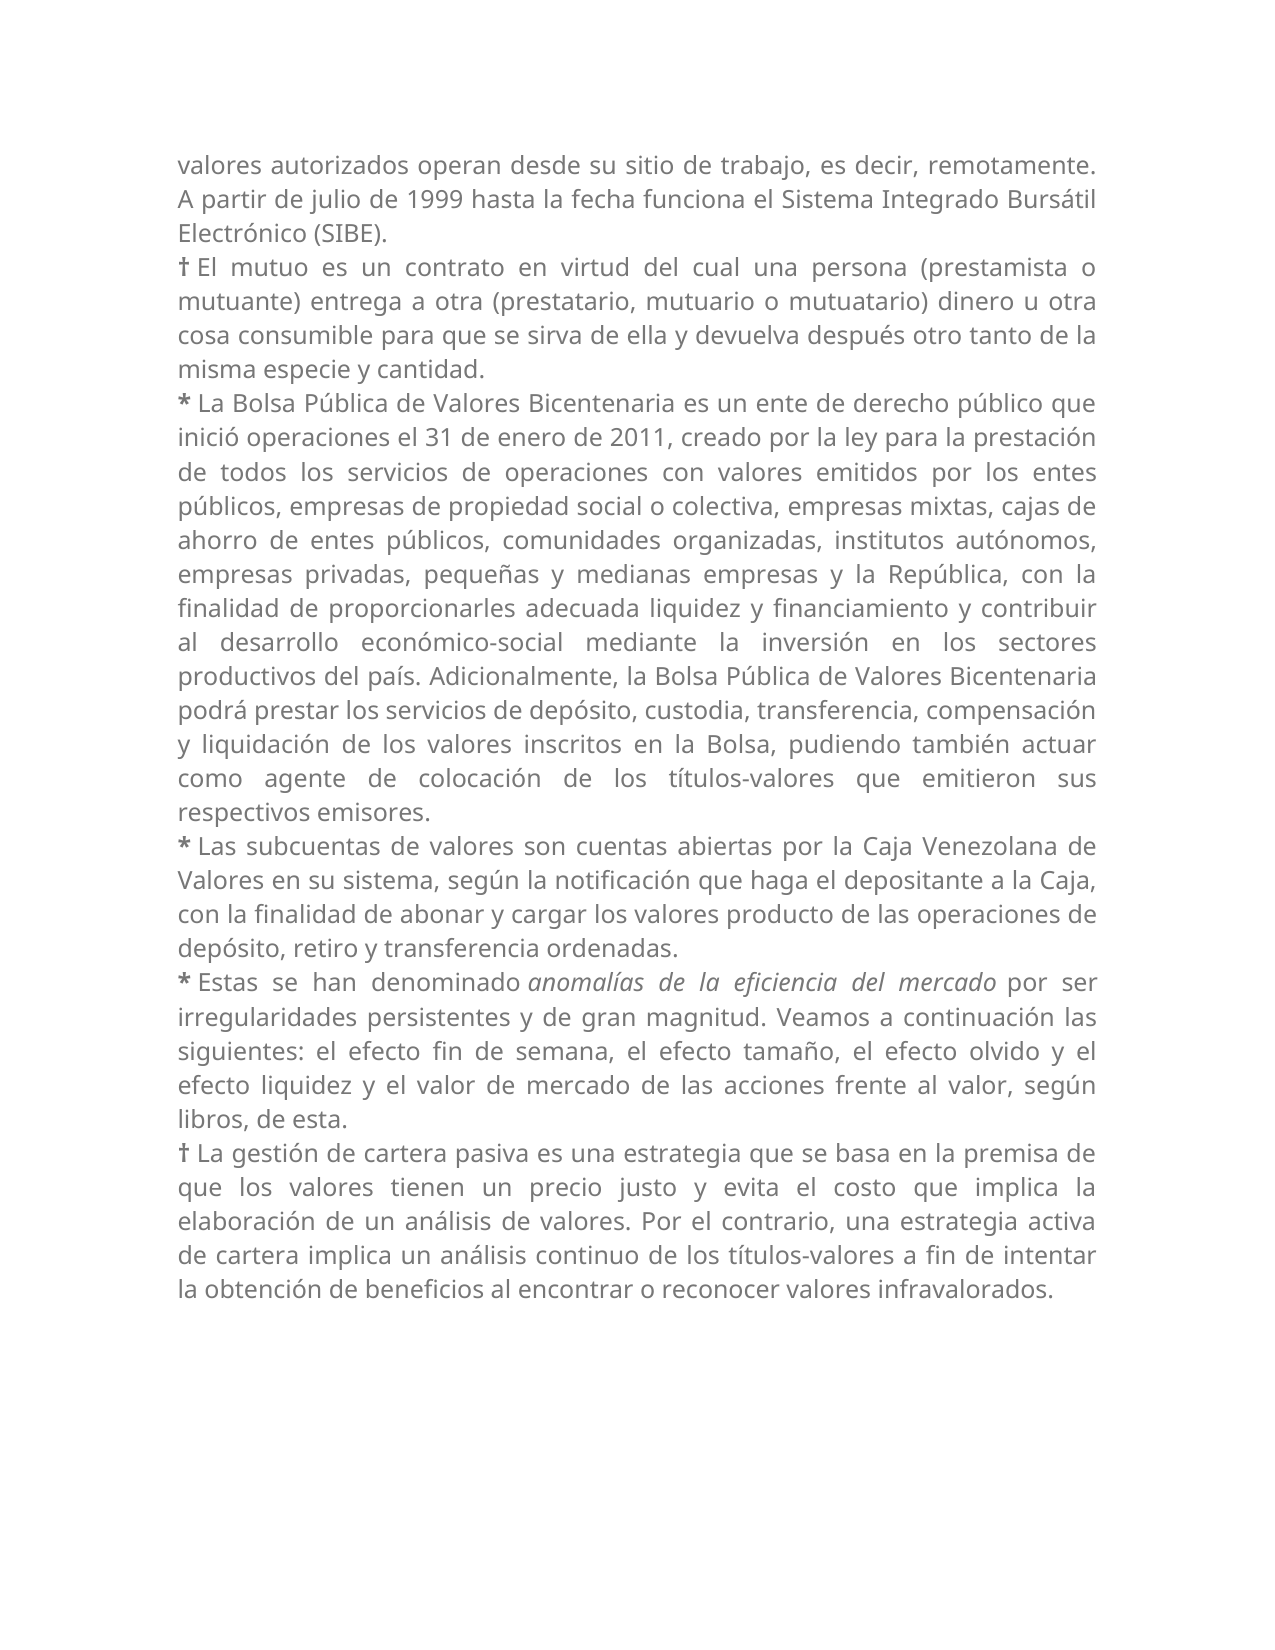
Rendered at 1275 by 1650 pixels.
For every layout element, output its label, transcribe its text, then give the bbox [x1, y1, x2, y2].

text * Estas se han denominado anomalías de la eficiencia del mercado por ser irregularidades persistentes y de gran magnitud. Veamos a continuación las siguientes: el efecto fin de semana, el efecto tamaño, el efecto olvido y el efecto liquidez y el valor de mercado de las acciones frente al valor, según libros, de esta. [177, 965, 1098, 1135]
text † El mutuo es un contrato en virtud del cual una persona (prestamista o mutuante) entrega a otra (prestatario, mutuario o mutuatario) dinero u otra cosa consumible para que se sirva de ella y devuelva después otro tanto de la misma especie y cantidad. [177, 250, 1098, 386]
text * Las subcuentas de valores son cuentas abiertas por la Caja Venezolana de Valores en su sistema, según la notificación que haga el depositante a la Caja, con la finalidad de abonar y cargar los valores producto de las operaciones de depósito, retiro y transferencia ordenadas. [177, 829, 1098, 965]
text † La gestión de cartera pasiva es una estrategia que se basa en la premisa de que los valores tienen un precio justo y evita el costo que implica la elaboración de un análisis de valores. Por el contrario, una estrategia activa de cartera implica un análisis continuo de los títulos-valores a fin de intentar la obtención de beneficios al encontrar o reconocer valores infravalorados. [177, 1135, 1098, 1306]
text * La Bolsa Pública de Valores Bicentenaria es un ente de derecho público que inició operaciones el 31 de enero de 2011, creado por la ley para la prestación de todos los servicios de operaciones con valores emitidos por los entes públicos, empresas de propiedad social o colectiva, empresas mixtas, cajas de ahorro de entes públicos, comunidades organizadas, institutos autónomos, empresas privadas, pequeñas y medianas empresas y la República, con la finalidad de proporcionarles adecuada liquidez y financiamiento y contribuir al desarrollo económico-social mediante la inversión en los sectores productivos del país. Adicionalmente, la Bolsa Pública de Valores Bicentenaria podrá prestar los servicios de depósito, custodia, transferencia, compensación y liquidación de los valores inscritos en la Bolsa, pudiendo también actuar como agente de colocación de los títulos-valores que emitieron sus respectivos emisores. [177, 386, 1098, 829]
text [177, 148, 1098, 250]
